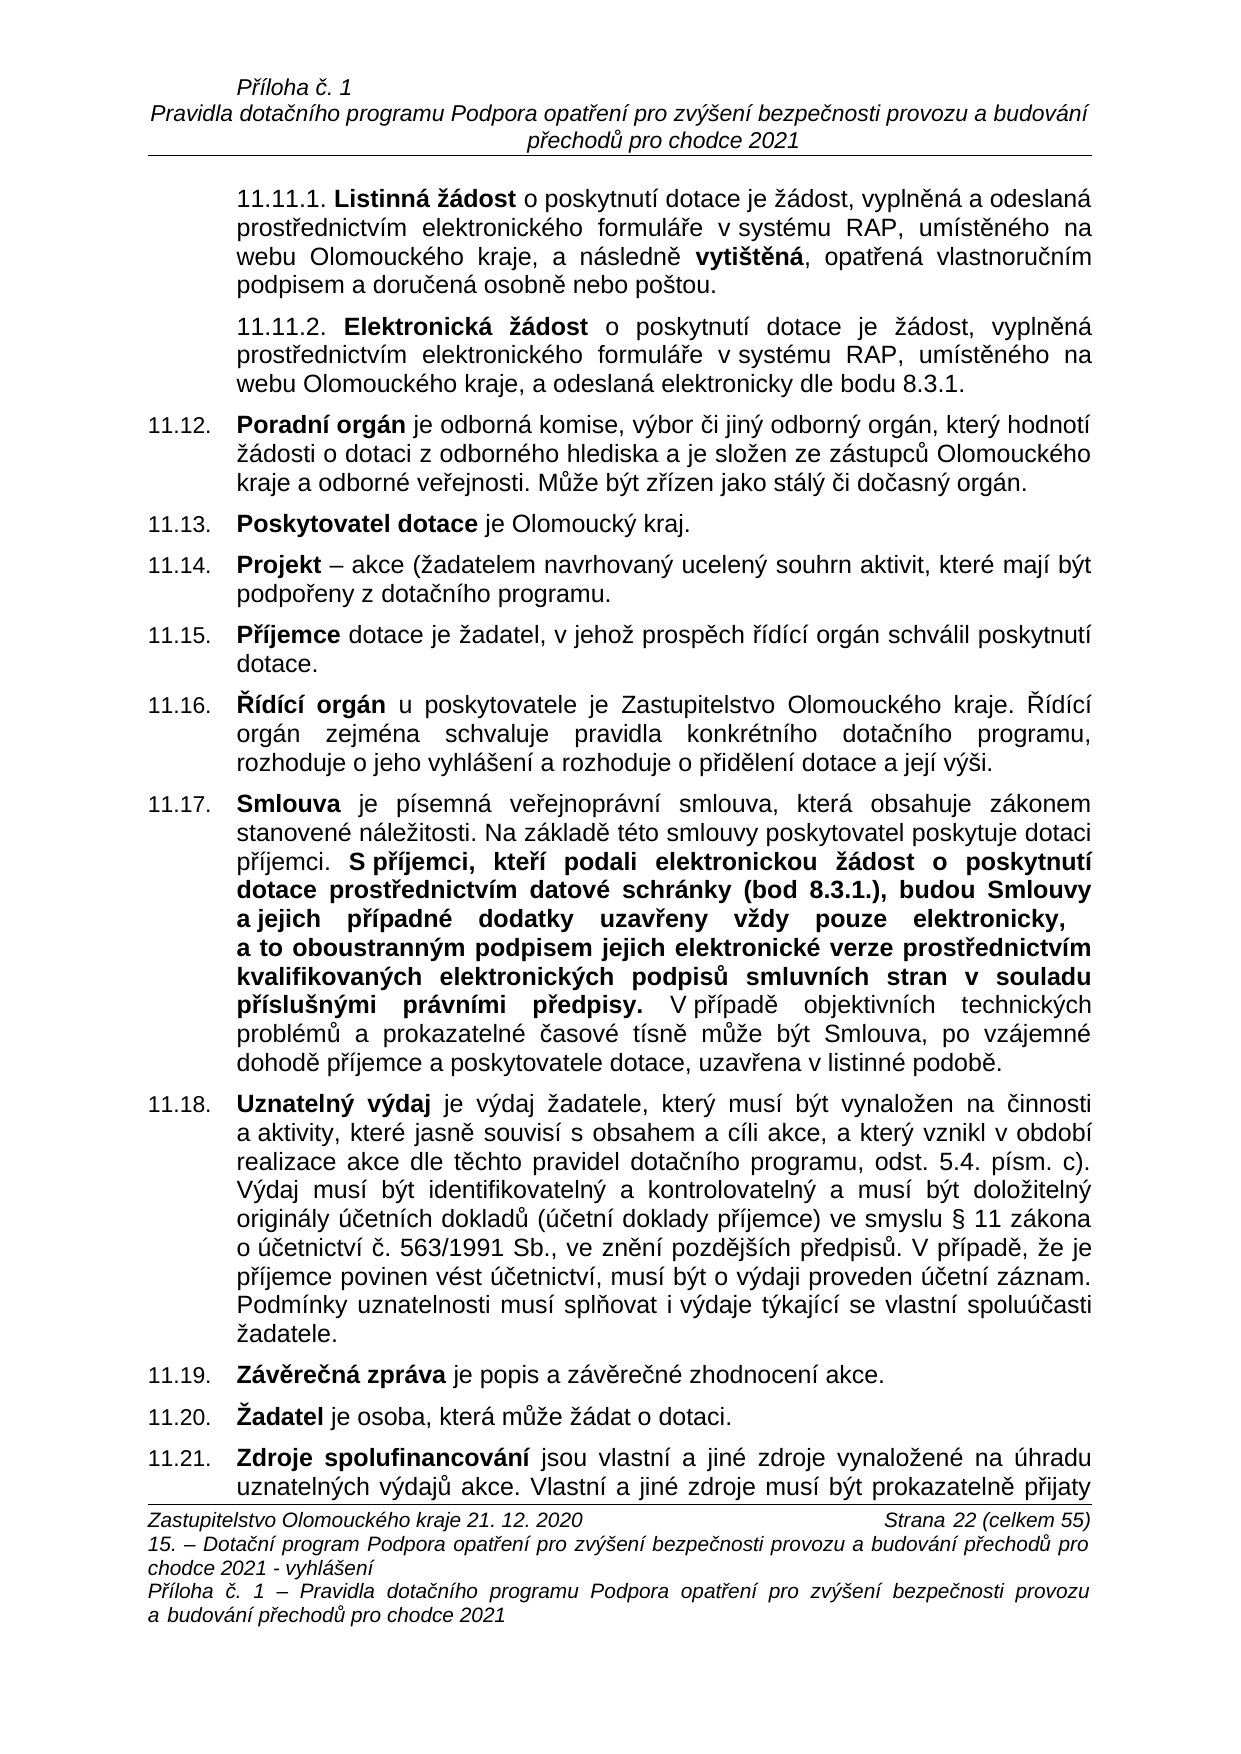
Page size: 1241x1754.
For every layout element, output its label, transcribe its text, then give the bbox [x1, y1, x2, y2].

list Uznatelný výdaj je výdaj žadatele, který musí být vynaložen na činnosti a aktivity, které jasně souvisí s obsahem a cíli akce, a který vznikl v období realizace akce dle těchto pravidel dotačního programu, odst. 5.4. písm. c). Výdaj musí být identifikovatelný a kontrolovatelný a musí být doložitelný originály účetních dokladů (účetní doklady příjemce) ve smyslu § 11 zákona o účetnictví č. 563/1991 Sb., ve znění pozdějších předpisů. V případě, že je příjemce povinen vést účetnictví, musí být o výdaji proveden účetní záznam. Podmínky uznatelnosti musí splňovat i výdaje týkající se vlastní spoluúčasti žadatele. [148, 1089, 1092, 1348]
list Řídící orgán u poskytovatele je Zastupitelstvo Olomouckého kraje. Řídící orgán zejména schvaluje pravidla konkrétního dotačního programu, rozhoduje o jeho vyhlášení a rozhoduje o přidělení dotace a její výši. [148, 690, 1092, 777]
list Projekt – akce (žadatelem navrhovaný ucelený souhrn aktivit, které mají být podpořeny z dotačního programu. [148, 550, 1092, 608]
list Smlouva je písemná veřejnoprávní smlouva, která obsahuje zákonem stanovené náležitosti. Na základě této smlouvy poskytovatel poskytuje dotaci příjemci. S příjemci, kteří podali elektronickou žádost o poskytnutí dotace prostřednictvím datové schránky (bod 8.3.1.), budou Smlouvy a jejich případné dodatky uzavřeny vždy pouze elektronicky, a to oboustranným podpisem jejich elektronické verze prostřednictvím kvalifikovaných elektronických podpisů smluvních stran v souladu příslušnými právními předpisy. V případě objektivních technických problémů a prokazatelné časové tísně může být Smlouva, po vzájemné dohodě příjemce a poskytovatele dotace, uzavřena v listinné podobě. [148, 789, 1092, 1077]
list Závěrečná zpráva je popis a závěrečné zhodnocení akce. [148, 1360, 1092, 1389]
list 11.11.1. Listinná žádost o poskytnutí dotace je žádost, vyplněná a odeslaná prostřednictvím elektronického formuláře v systému RAP, umístěného na webu Olomouckého kraje, a následně vytištěná, opatřená vlastnoručním podpisem a doručená osobně nebo poštou. [236, 184, 1092, 299]
list Žadatel je osoba, která může žádat o dotaci. [148, 1402, 1092, 1430]
list 11.11.2. Elektronická žádost o poskytnutí dotace je žádost, vyplněná prostřednictvím elektronického formuláře v systému RAP, umístěného na webu Olomouckého kraje, a odeslaná elektronicky dle bodu 8.3.1. [236, 312, 1092, 398]
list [148, 1443, 1092, 1500]
list Poradní orgán je odborná komise, výbor či jiný odborný orgán, který hodnotí žádosti o dotaci z odborného hlediska a je složen ze zástupců Olomouckého kraje a odborné veřejnosti. Může být zřízen jako stálý či dočasný orgán. [148, 410, 1092, 497]
list Příjemce dotace je žadatel, v jehož prospěch řídící orgán schválil poskytnutí dotace. [148, 620, 1092, 678]
list Poskytovatel dotace je Olomoucký kraj. [148, 509, 1092, 538]
